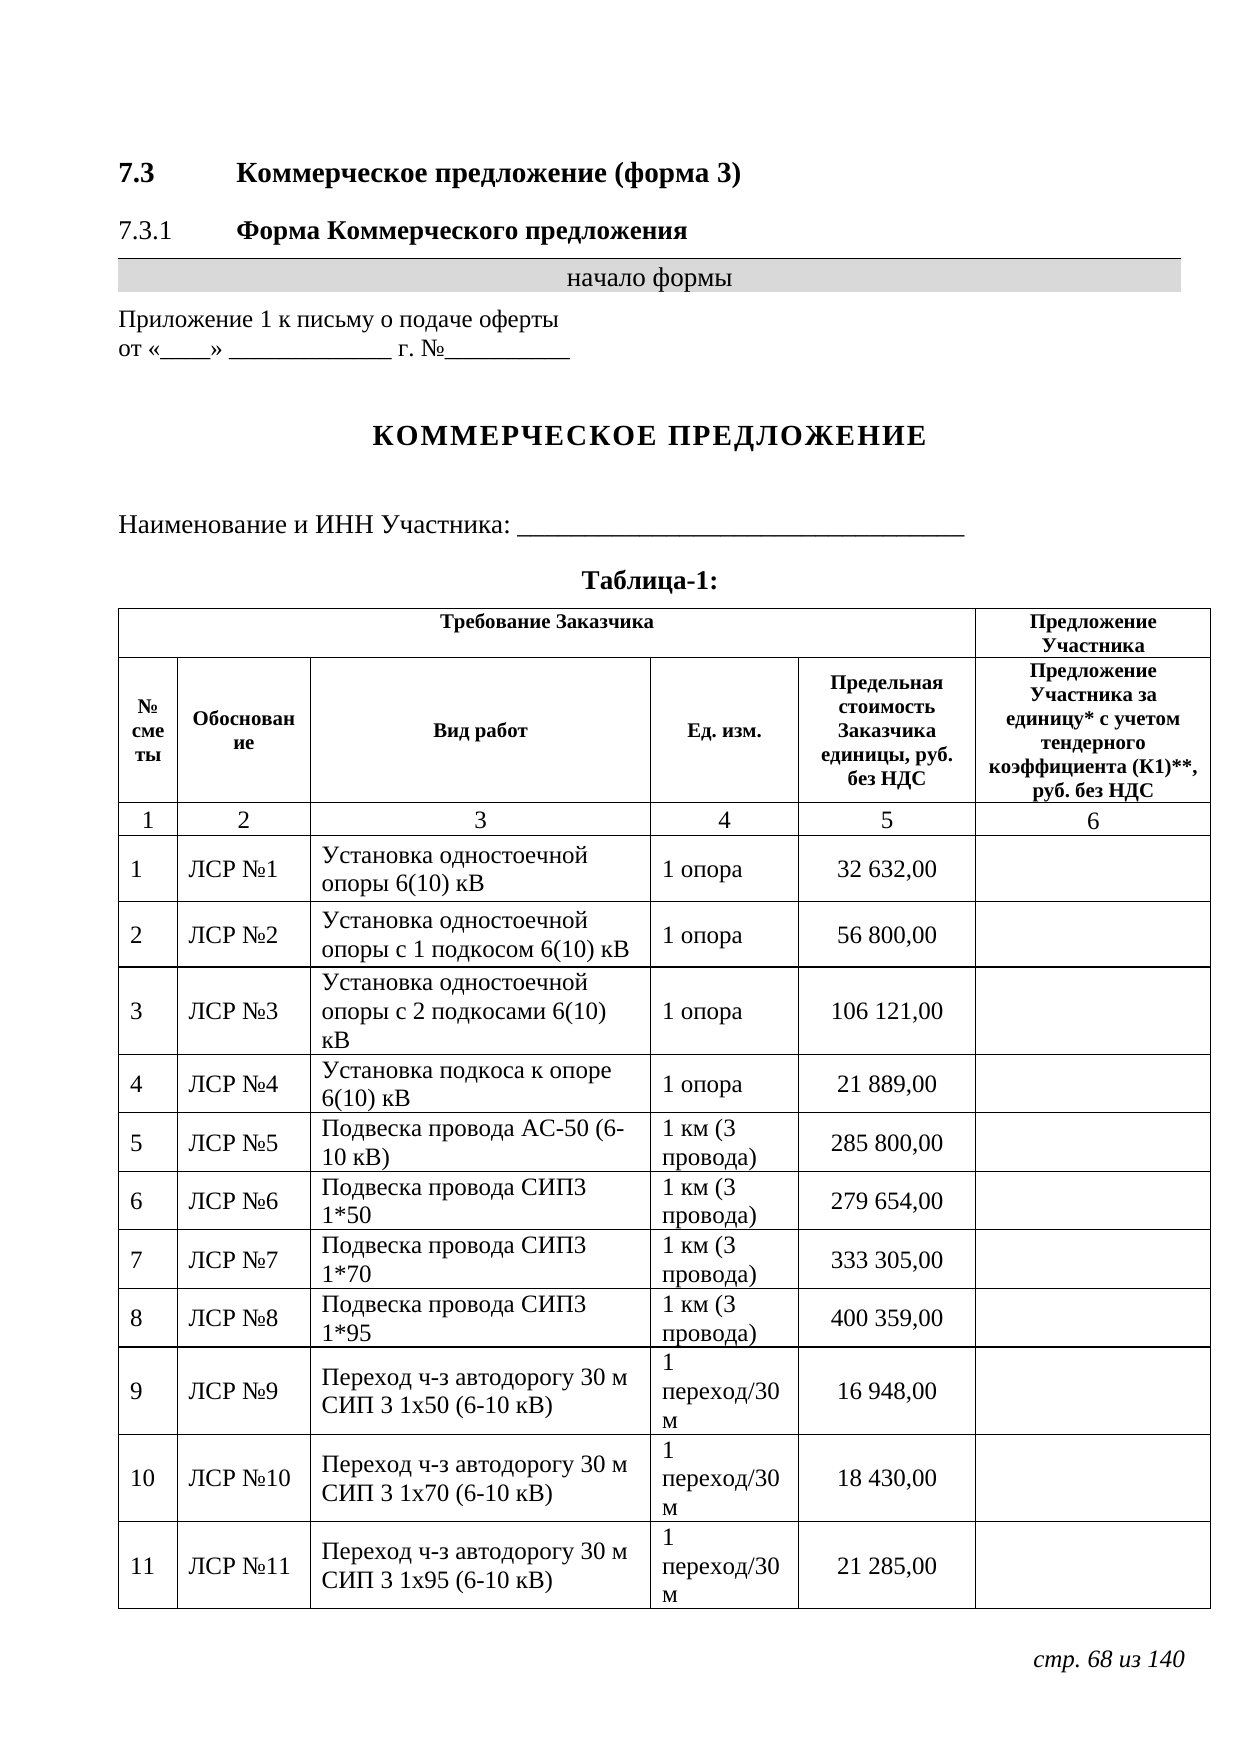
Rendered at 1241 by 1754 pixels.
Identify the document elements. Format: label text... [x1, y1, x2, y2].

table_cell ЛСР №7 [178, 1230, 310, 1288]
table_cell [976, 968, 1210, 1054]
table_cell 21 889,00 [799, 1055, 975, 1112]
table_cell 3 [119, 968, 177, 1054]
table_header Требование Заказчика [119, 609, 975, 657]
table_cell Вид работ [311, 658, 650, 802]
table_cell 1 км (3 провода) [651, 1172, 798, 1229]
table_cell Установка подкоса к опоре 6(10) кВ [311, 1055, 650, 1112]
table_cell Обоснование [178, 658, 310, 802]
table_cell 2 [119, 902, 177, 966]
table_cell 5 [119, 1113, 177, 1171]
text Наименование и ИНН Участника: _________________________________ [118, 508, 1181, 539]
text Форма Коммерческого предложения [118, 214, 1181, 245]
text Коммерческое предложение [118, 418, 1181, 452]
table_cell [976, 1172, 1210, 1229]
table_cell 11 [119, 1522, 177, 1608]
table_cell 5 [799, 803, 975, 835]
table_cell [976, 1435, 1210, 1521]
table_cell 32 632,00 [799, 836, 975, 901]
table_cell 6 [976, 803, 1210, 835]
table_cell Подвеска провода СИП3 1*95 [311, 1289, 650, 1346]
table_cell 4 [119, 1055, 177, 1112]
table_cell 1 переход/30 м [651, 1348, 798, 1434]
table_cell 18 430,00 [799, 1435, 975, 1521]
text Таблица-1: [118, 564, 1181, 595]
table_header Предложение Участника [976, 609, 1210, 657]
table_cell ЛСР №11 [178, 1522, 310, 1608]
table_cell ЛСР №3 [178, 968, 310, 1054]
table_cell 8 [119, 1289, 177, 1346]
table_cell Установка одностоечной опоры 6(10) кВ [311, 836, 650, 901]
table_cell [976, 1113, 1210, 1171]
table_cell ЛСР №10 [178, 1435, 310, 1521]
table_cell [976, 1055, 1210, 1112]
table_cell 285 800,00 [799, 1113, 975, 1171]
table_cell Переход ч-з автодорогу 30 м СИП 3 1х50 (6-10 кВ) [311, 1348, 650, 1434]
table_cell [976, 1348, 1210, 1434]
table_cell № сметы [119, 658, 177, 802]
table_cell Подвеска провода СИП3 1*70 [311, 1230, 650, 1288]
table_cell 1 опора [651, 1055, 798, 1112]
table_cell 279 654,00 [799, 1172, 975, 1229]
table_cell Установка одностоечной опоры с 2 подкосами 6(10) кВ [311, 968, 650, 1054]
table_cell 333 305,00 [799, 1230, 975, 1288]
table_cell Ед. изм. [651, 658, 798, 802]
table_cell 1 переход/30 м [651, 1435, 798, 1521]
table_cell 9 [119, 1348, 177, 1434]
table_cell 1 опора [651, 968, 798, 1054]
table_cell ЛСР №4 [178, 1055, 310, 1112]
subtitle Коммерческое предложение (форма 3) [118, 156, 1181, 189]
table_cell 1 переход/30 м [651, 1522, 798, 1608]
table_cell Предложение Участника за единицу* с учетом тендерного коэффициента (К1)**, руб. без НДС [976, 658, 1210, 802]
table_cell Подвеска провода АС-50 (6-10 кВ) [311, 1113, 650, 1171]
table_cell Установка одностоечной опоры с 1 подкосом 6(10) кВ [311, 902, 650, 966]
table_cell Переход ч-з автодорогу 30 м СИП 3 1х95 (6-10 кВ) [311, 1522, 650, 1608]
table_cell 1 опора [651, 902, 798, 966]
table_cell 1 км (3 провода) [651, 1113, 798, 1171]
table_cell [976, 1230, 1210, 1288]
table_cell Подвеска провода СИП3 1*50 [311, 1172, 650, 1229]
text Приложение 1 к письму о подаче оферты от «____» _____________ г. №__________ [118, 304, 1181, 362]
table_cell 106 121,00 [799, 968, 975, 1054]
table_cell ЛСР №8 [178, 1289, 310, 1346]
table_cell 6 [119, 1172, 177, 1229]
table_cell Переход ч-з автодорогу 30 м СИП 3 1х70 (6-10 кВ) [311, 1435, 650, 1521]
table_cell 4 [651, 803, 798, 835]
table_cell [976, 836, 1210, 901]
table_cell 1 опора [651, 836, 798, 901]
table_cell 7 [119, 1230, 177, 1288]
table_cell 400 359,00 [799, 1289, 975, 1346]
table_cell [976, 902, 1210, 966]
table_cell ЛСР №6 [178, 1172, 310, 1229]
table_cell Предельная стоимость Заказчика единицы, руб. без НДС [799, 658, 975, 802]
table_cell [976, 1522, 1210, 1608]
table_cell 1 км (3 провода) [651, 1230, 798, 1288]
table_cell 3 [311, 803, 650, 835]
table_cell ЛСР №5 [178, 1113, 310, 1171]
table_cell 1 км (3 провода) [651, 1289, 798, 1346]
table_cell [976, 1289, 1210, 1346]
table_cell 2 [178, 803, 310, 835]
table_cell ЛСР №2 [178, 902, 310, 966]
text начало формы [118, 259, 1181, 292]
table_cell 56 800,00 [799, 902, 975, 966]
table_cell 1 [119, 836, 177, 901]
table_cell 1 [119, 803, 177, 835]
table_cell 16 948,00 [799, 1348, 975, 1434]
table_cell 10 [119, 1435, 177, 1521]
table_cell ЛСР №9 [178, 1348, 310, 1434]
table_cell ЛСР №1 [178, 836, 310, 901]
table_cell 21 285,00 [799, 1522, 975, 1608]
